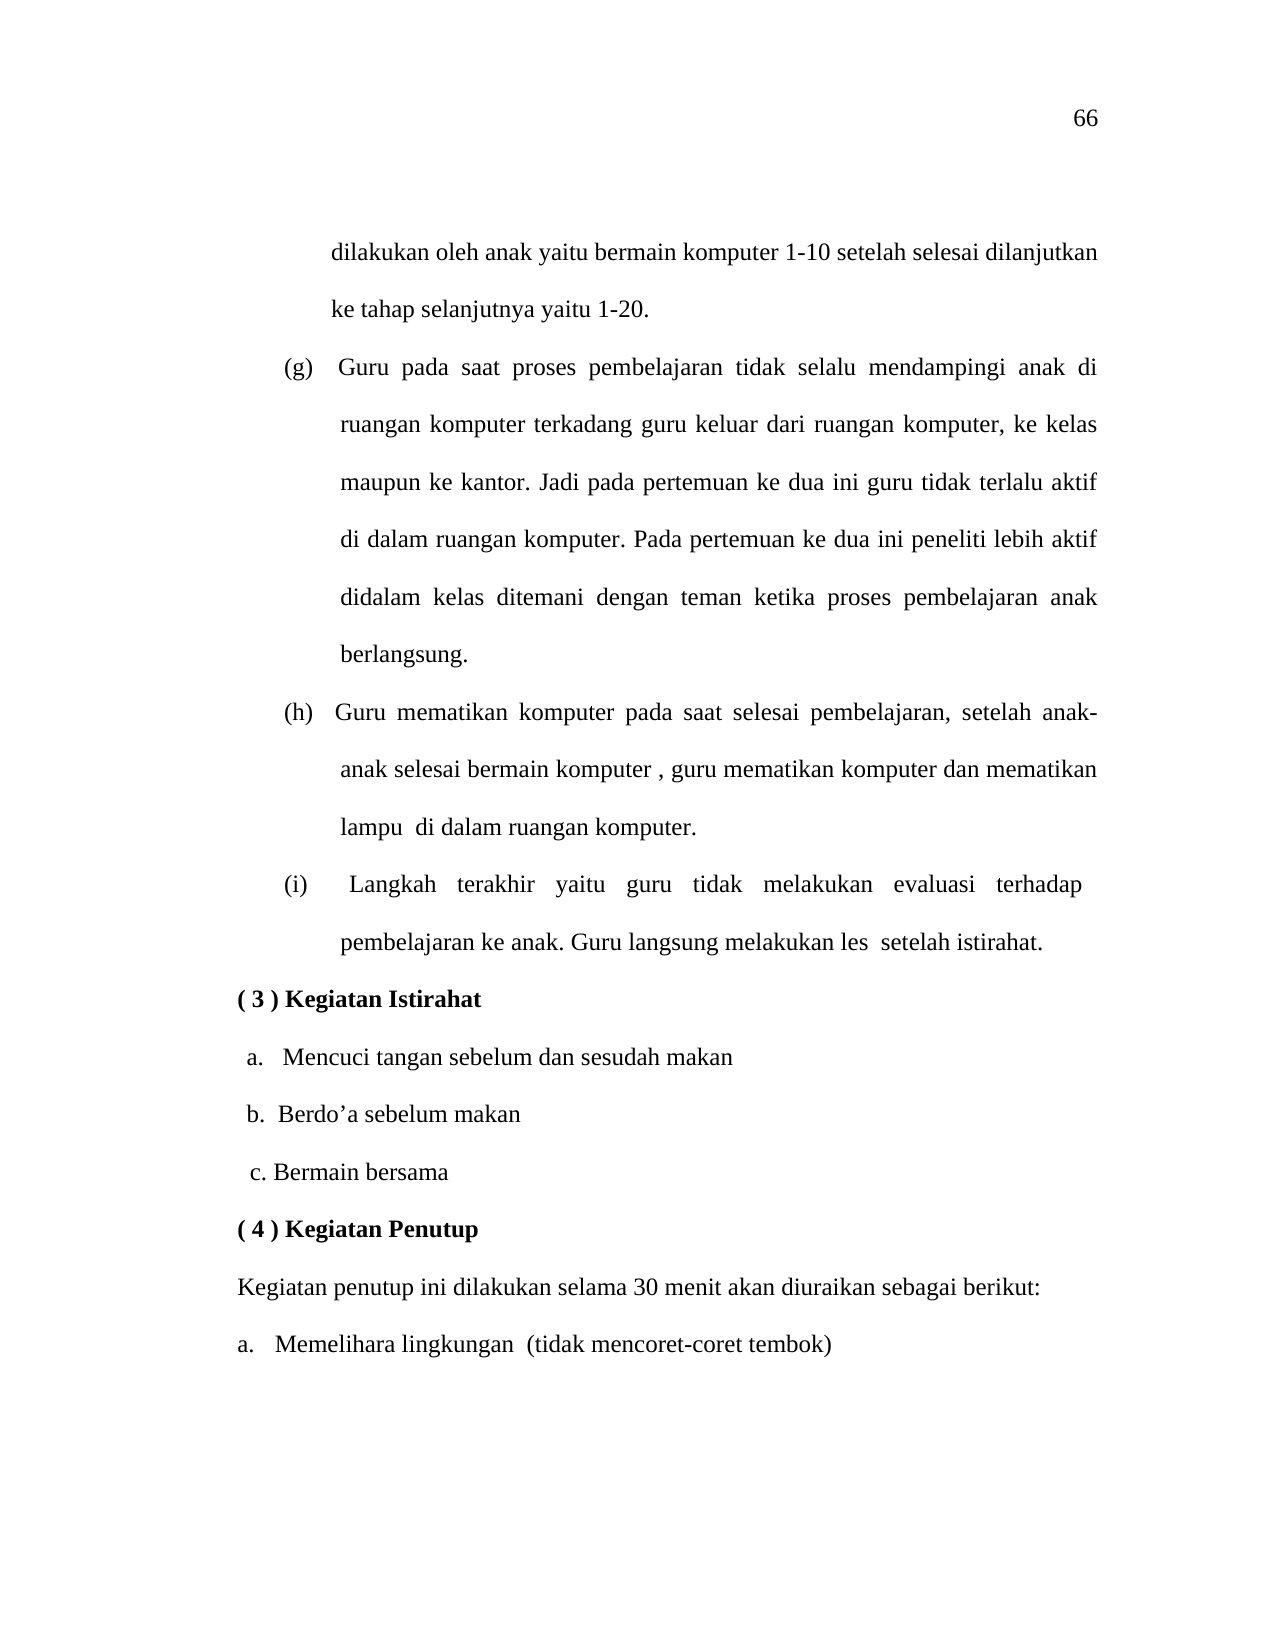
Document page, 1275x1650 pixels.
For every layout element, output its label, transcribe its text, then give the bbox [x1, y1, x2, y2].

text (h) Guru mematikan komputer pada saat selesai pembelajaran, setelah anak-anak selesai bermain komputer , guru mematikan komputer dan mematikan lampu di dalam ruangan komputer. [284, 697, 1098, 841]
text b. Berdo’a sebelum makan [246, 1099, 1098, 1128]
text (i) Langkah terakhir yaitu guru tidak melakukan evaluasi terhadap pembelajaran ke anak. Guru langsung melakukan les setelah istirahat. [284, 869, 1083, 956]
text c. Bermain bersama [237, 1157, 1098, 1186]
list a. Mencuci tangan sebelum dan sesudah makan [246, 1042, 1098, 1071]
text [284, 237, 1098, 323]
text ( 4 ) Kegiatan Penutup [237, 1214, 1098, 1243]
list Memelihara lingkungan (tidak mencoret-coret tembok) [237, 1329, 1098, 1358]
list Kegiatan penutup ini dilakukan selama 30 menit akan diuraikan sebagai berikut: [237, 1272, 1098, 1301]
text (g) Guru pada saat proses pembelajaran tidak selalu mendampingi anak di ruangan komputer terkadang guru keluar dari ruangan komputer, ke kelas maupun ke kantor. Jadi pada pertemuan ke dua ini guru tidak terlalu aktif di dalam ruangan komputer. Pada pertemuan ke dua ini peneliti lebih aktif didalam kelas ditemani dengan teman ketika proses pembelajaran anak berlangsung. [284, 352, 1098, 668]
list ( 3 ) Kegiatan Istirahat [237, 984, 1098, 1013]
